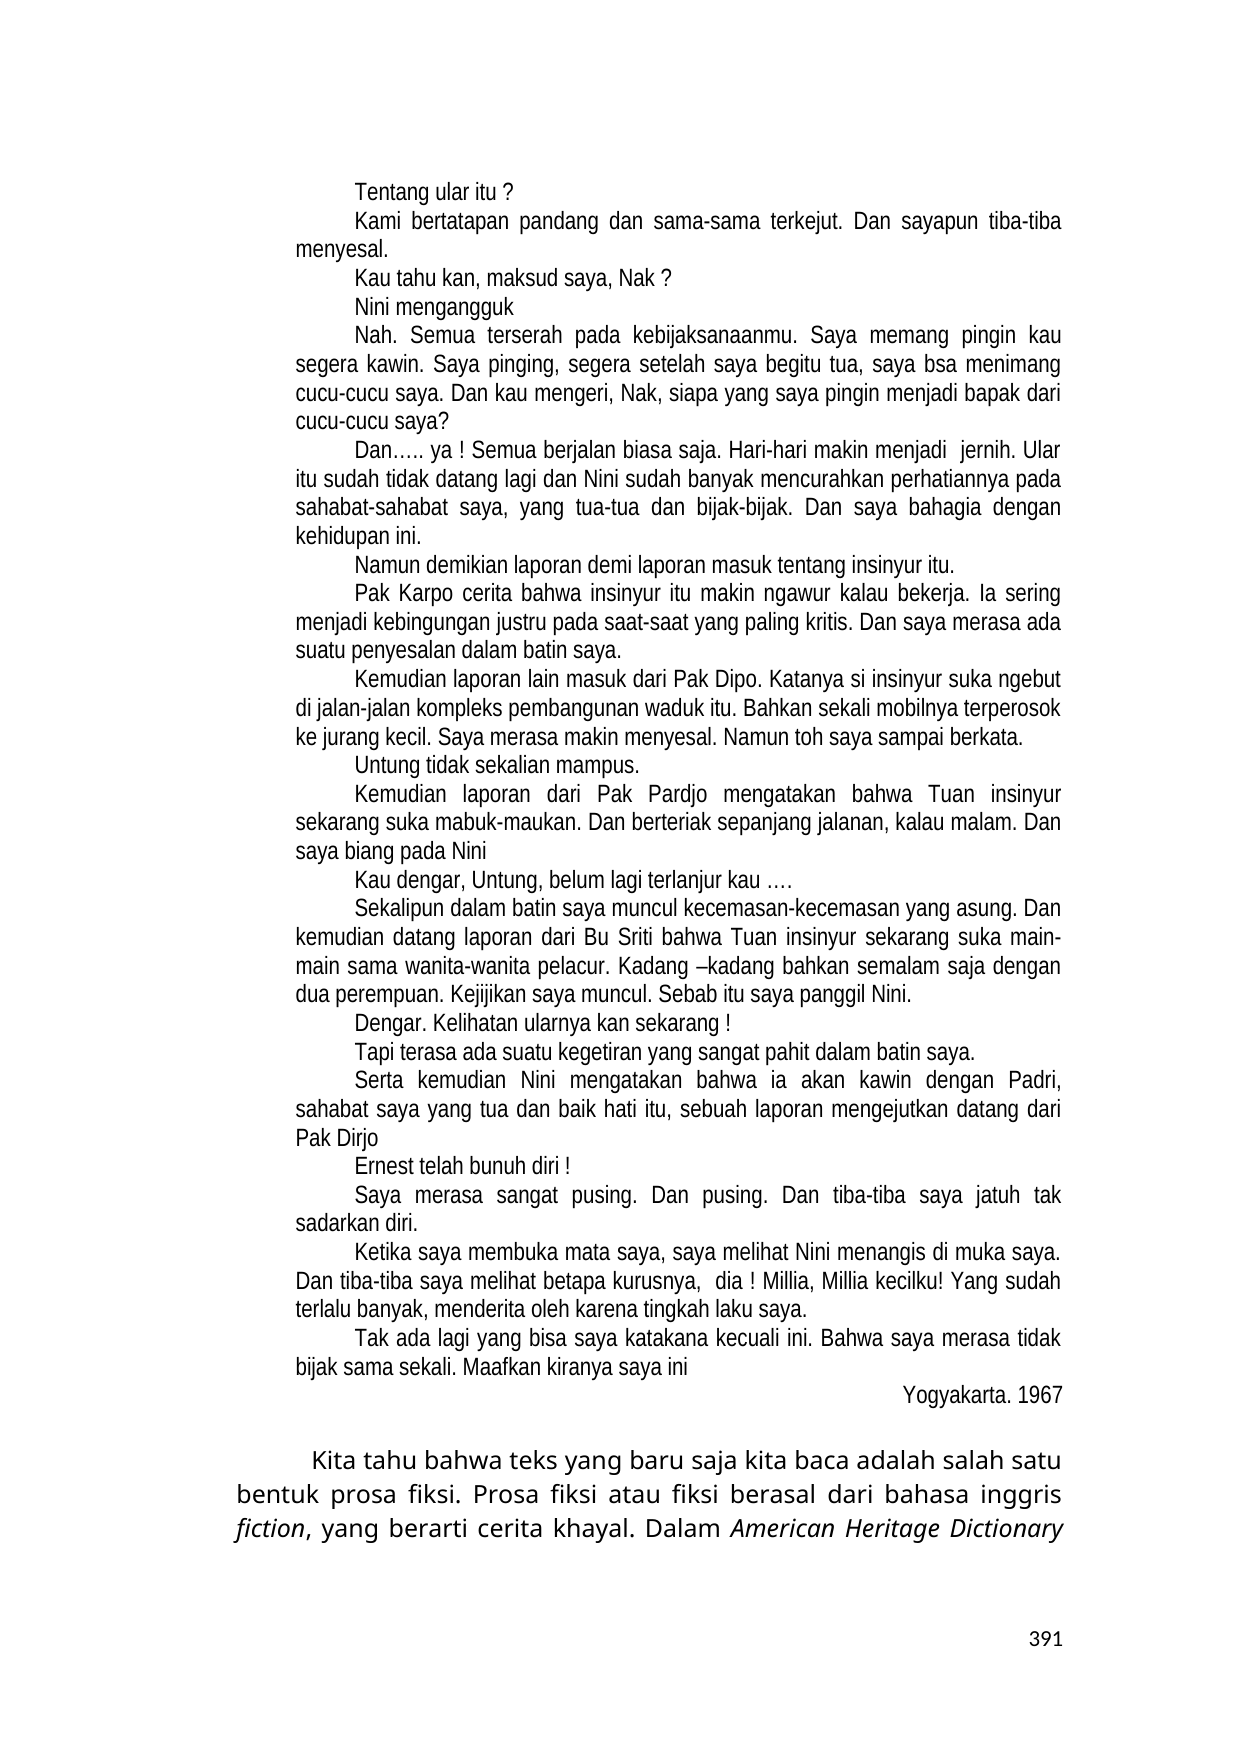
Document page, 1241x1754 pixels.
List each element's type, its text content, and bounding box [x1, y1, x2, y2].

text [236, 1443, 1063, 1545]
text Kau tahu kan, maksud saya, Nak ? [295, 263, 1063, 292]
text Dengar. Kelihatan ularnya kan sekarang ! [295, 1008, 1063, 1037]
text Dan….. ya ! Semua berjalan biasa saja. Hari-hari makin menjadi jernih. Ular itu sudah tidak datang lagi dan Nini sudah banyak mencurahkan perhatiannya pada sahabat-sahabat saya, yang tua-tua dan bijak-bijak. Dan saya bahagia dengan kehidupan ini. [295, 435, 1063, 549]
text Ernest telah bunuh diri ! [295, 1151, 1063, 1180]
text Namun demikian laporan demi laporan masuk tentang insinyur itu. [295, 549, 1063, 578]
text Serta kemudian Nini mengatakan bahwa ia akan kawin dengan Padri, sahabat saya yang tua dan baik hati itu, sebuah laporan mengejutkan datang dari Pak Dirjo [295, 1065, 1063, 1151]
text Sekalipun dalam batin saya muncul kecemasan-kecemasan yang asung. Dan kemudian datang laporan dari Bu Sriti bahwa Tuan insinyur sekarang suka main-main sama wanita-wanita pelacur. Kadang –kadang bahkan semalam saja dengan dua perempuan. Kejijikan saya muncul. Sebab itu saya panggil Nini. [295, 893, 1063, 1008]
text Kemudian laporan lain masuk dari Pak Dipo. Katanya si insinyur suka ngebut di jalan-jalan kompleks pembangunan waduk itu. Bahkan sekali mobilnya terperosok ke jurang kecil. Saya merasa makin menyesal. Namun toh saya sampai berkata. [295, 664, 1063, 750]
text Kami bertatapan pandang dan sama-sama terkejut. Dan sayapun tiba-tiba menyesal. [295, 206, 1063, 263]
text Tak ada lagi yang bisa saya katakana kecuali ini. Bahwa saya merasa tidak bijak sama sekali. Maafkan kiranya saya ini [295, 1323, 1063, 1380]
text Kemudian laporan dari Pak Pardjo mengatakan bahwa Tuan insinyur sekarang suka mabuk-maukan. Dan berteriak sepanjang jalanan, kalau malam. Dan saya biang pada Nini [295, 779, 1063, 865]
text Untung tidak sekalian mampus. [295, 750, 1063, 779]
text Tapi terasa ada suatu kegetiran yang sangat pahit dalam batin saya. [295, 1037, 1063, 1065]
text Kau dengar, Untung, belum lagi terlanjur kau …. [295, 865, 1063, 893]
text Yogyakarta. 1967 [295, 1380, 1063, 1409]
text Nah. Semua terserah pada kebijaksanaanmu. Saya memang pingin kau segera kawin. Saya pinging, segera setelah saya begitu tua, saya bsa menimang cucu-cucu saya. Dan kau mengeri, Nak, siapa yang saya pingin menjadi bapak dari cucu-cucu saya? [295, 320, 1063, 435]
text Pak Karpo cerita bahwa insinyur itu makin ngawur kalau bekerja. Ia sering menjadi kebingungan justru pada saat-saat yang paling kritis. Dan saya merasa ada suatu penyesalan dalam batin saya. [295, 578, 1063, 664]
text Tentang ular itu ? [295, 177, 1063, 206]
text Saya merasa sangat pusing. Dan pusing. Dan tiba-tiba saya jatuh tak sadarkan diri. [295, 1180, 1063, 1237]
text Nini mengangguk [295, 292, 1063, 320]
text Ketika saya membuka mata saya, saya melihat Nini menangis di muka saya. Dan tiba-tiba saya melihat betapa kurusnya, dia ! Millia, Millia kecilku! Yang sudah terlalu banyak, menderita oleh karena tingkah laku saya. [295, 1237, 1063, 1323]
